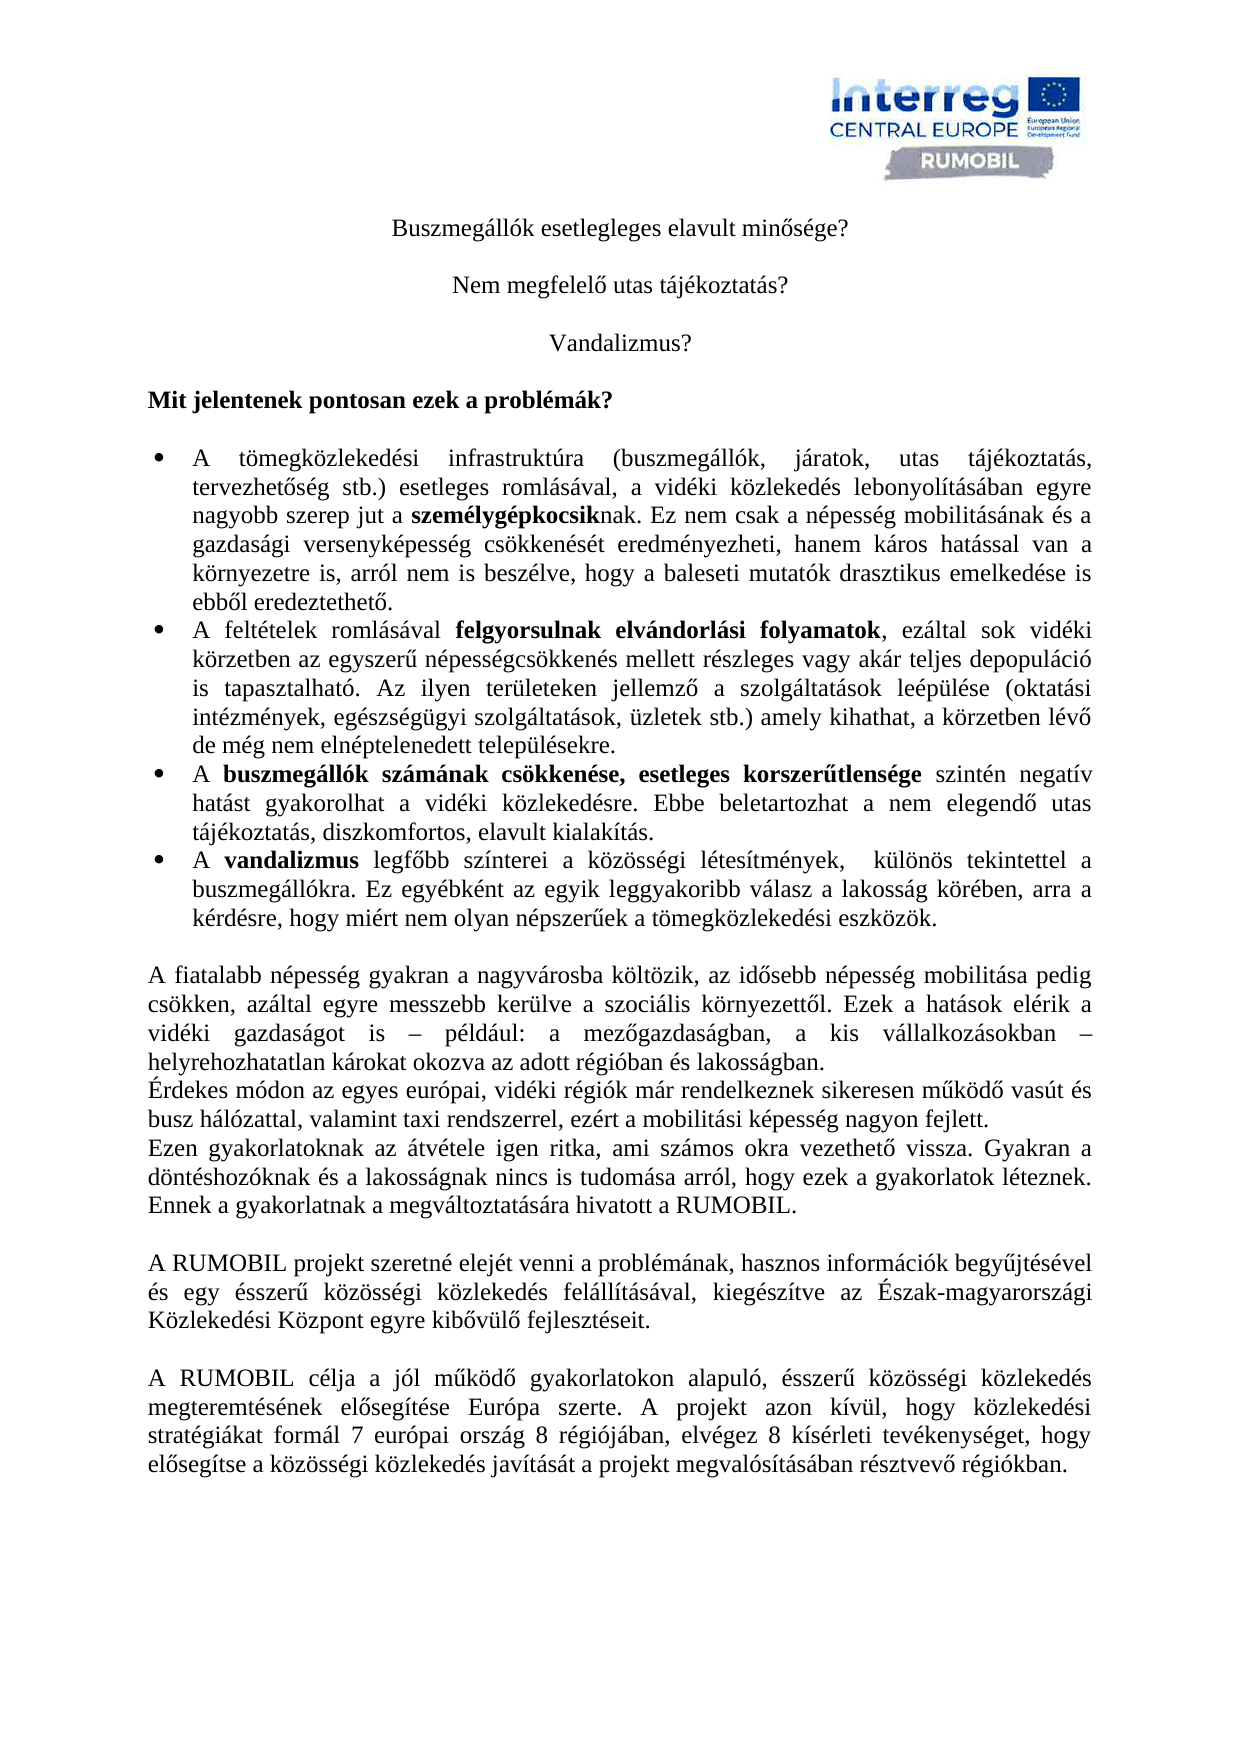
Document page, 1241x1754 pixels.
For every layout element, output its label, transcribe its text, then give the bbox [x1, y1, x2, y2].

text Ezen gyakorlatoknak az átvétele igen ritka, ami számos okra vezethető vissza. Gyakran a döntéshozóknak és a lakosságnak nincs is tudomása arról, hogy ezek a gyakorlatok léteznek. Ennek a gyakorlatnak a megváltoztatására hivatott a RUMOBIL. [148, 1133, 1093, 1219]
text Nem megfelelő utas tájékoztatás? [148, 270, 1093, 299]
text Mit jelentenek pontosan ezek a problémák? [148, 385, 1093, 414]
text A fiatalabb népesség gyakran a nagyvárosba költözik, az idősebb népesség mobilitása pedig csökken, azáltal egyre messzebb kerülve a szociális környezettől. Ezek a hatások elérik a vidéki gazdaságot is – például: a mezőgazdaságban, a kis vállalkozásokban – helyrehozhatatlan károkat okozva az adott régióban és lakosságban. [148, 960, 1093, 1075]
list A buszmegállók számának csökkenése, esetleges korszerűtlensége szintén negatív hatást gyakorolhat a vidéki közlekedésre. Ebbe beletartozhat a nem elegendő utas tájékoztatás, diszkomfortos, elavult kialakítás. [154, 759, 1093, 845]
text A RUMOBIL projekt szeretné elejét venni a problémának, hasznos információk begyűjtésével és egy ésszerű közösségi közlekedés felállításával, kiegészítve az Észak-magyarországi Közlekedési Központ egyre kibővülő fejlesztéseit. [148, 1248, 1093, 1334]
text Buszmegállók esetlegleges elavult minősége? [148, 213, 1093, 242]
list A tömegközlekedési infrastruktúra (buszmegállók, járatok, utas tájékoztatás, tervezhetőség stb.) esetleges romlásával, a vidéki közlekedés lebonyolításában egyre nagyobb szerep jut a személygépkocsiknak. Ez nem csak a népesség mobilitásának és a gazdasági versenyképesség csökkenését eredményezheti, hanem káros hatással van a környezetre is, arról nem is beszélve, hogy a baleseti mutatók drasztikus emelkedése is ebből eredeztethető. [154, 443, 1093, 615]
list A feltételek romlásával felgyorsulnak elvándorlási folyamatok, ezáltal sok vidéki körzetben az egyszerű népességcsökkenés mellett részleges vagy akár teljes depopuláció is tapasztalható. Az ilyen területeken jellemző a szolgáltatások leépülése (oktatási intézmények, egészségügyi szolgáltatások, üzletek stb.) amely kihathat, a körzetben lévő de még nem elnéptelenedett településekre. [154, 615, 1093, 759]
text A RUMOBIL célja a jól működő gyakorlatokon alapuló, ésszerű közösségi közlekedés megteremtésének elősegítése Európa szerte. A projekt azon kívül, hogy közlekedési stratégiákat formál 7 európai ország 8 régiójában, elvégez 8 kísérleti tevékenységet, hogy elősegítse a közösségi közlekedés javítását a projekt megvalósításában résztvevő régiókban. [148, 1363, 1093, 1478]
list A vandalizmus legfőbb színterei a közösségi létesítmények, különös tekintettel a buszmegállókra. Ez egyébként az egyik leggyakoribb válasz a lakosság körében, arra a kérdésre, hogy miért nem olyan népszerűek a tömegközlekedési eszközök. [154, 845, 1093, 932]
text Vandalizmus? [148, 328, 1093, 357]
text Érdekes módon az egyes európai, vidéki régiók már rendelkeznek sikeresen működő vasút és busz hálózattal, valamint taxi rendszerrel, ezért a mobilitási képesség nagyon fejlett. [148, 1075, 1093, 1133]
